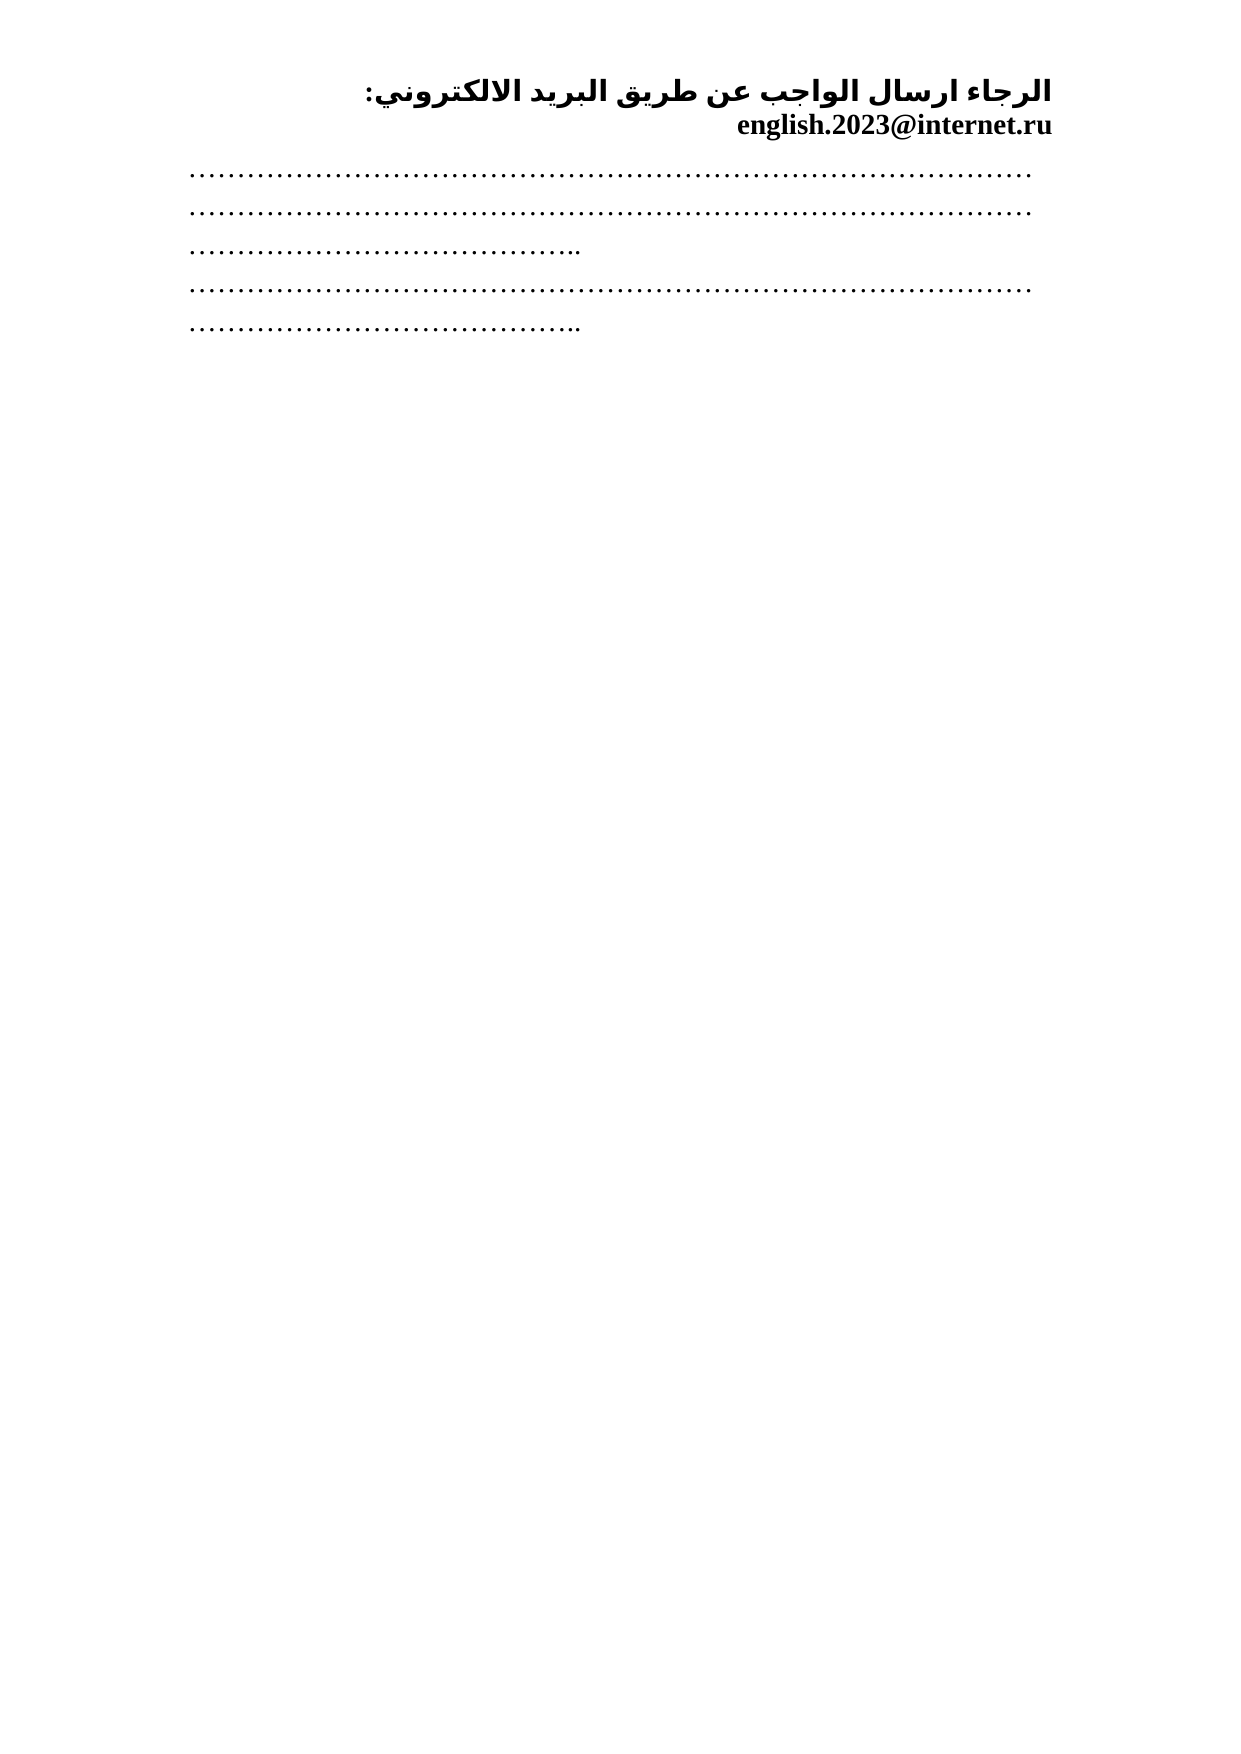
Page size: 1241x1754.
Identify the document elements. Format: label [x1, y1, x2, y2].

text [187, 150, 1053, 338]
